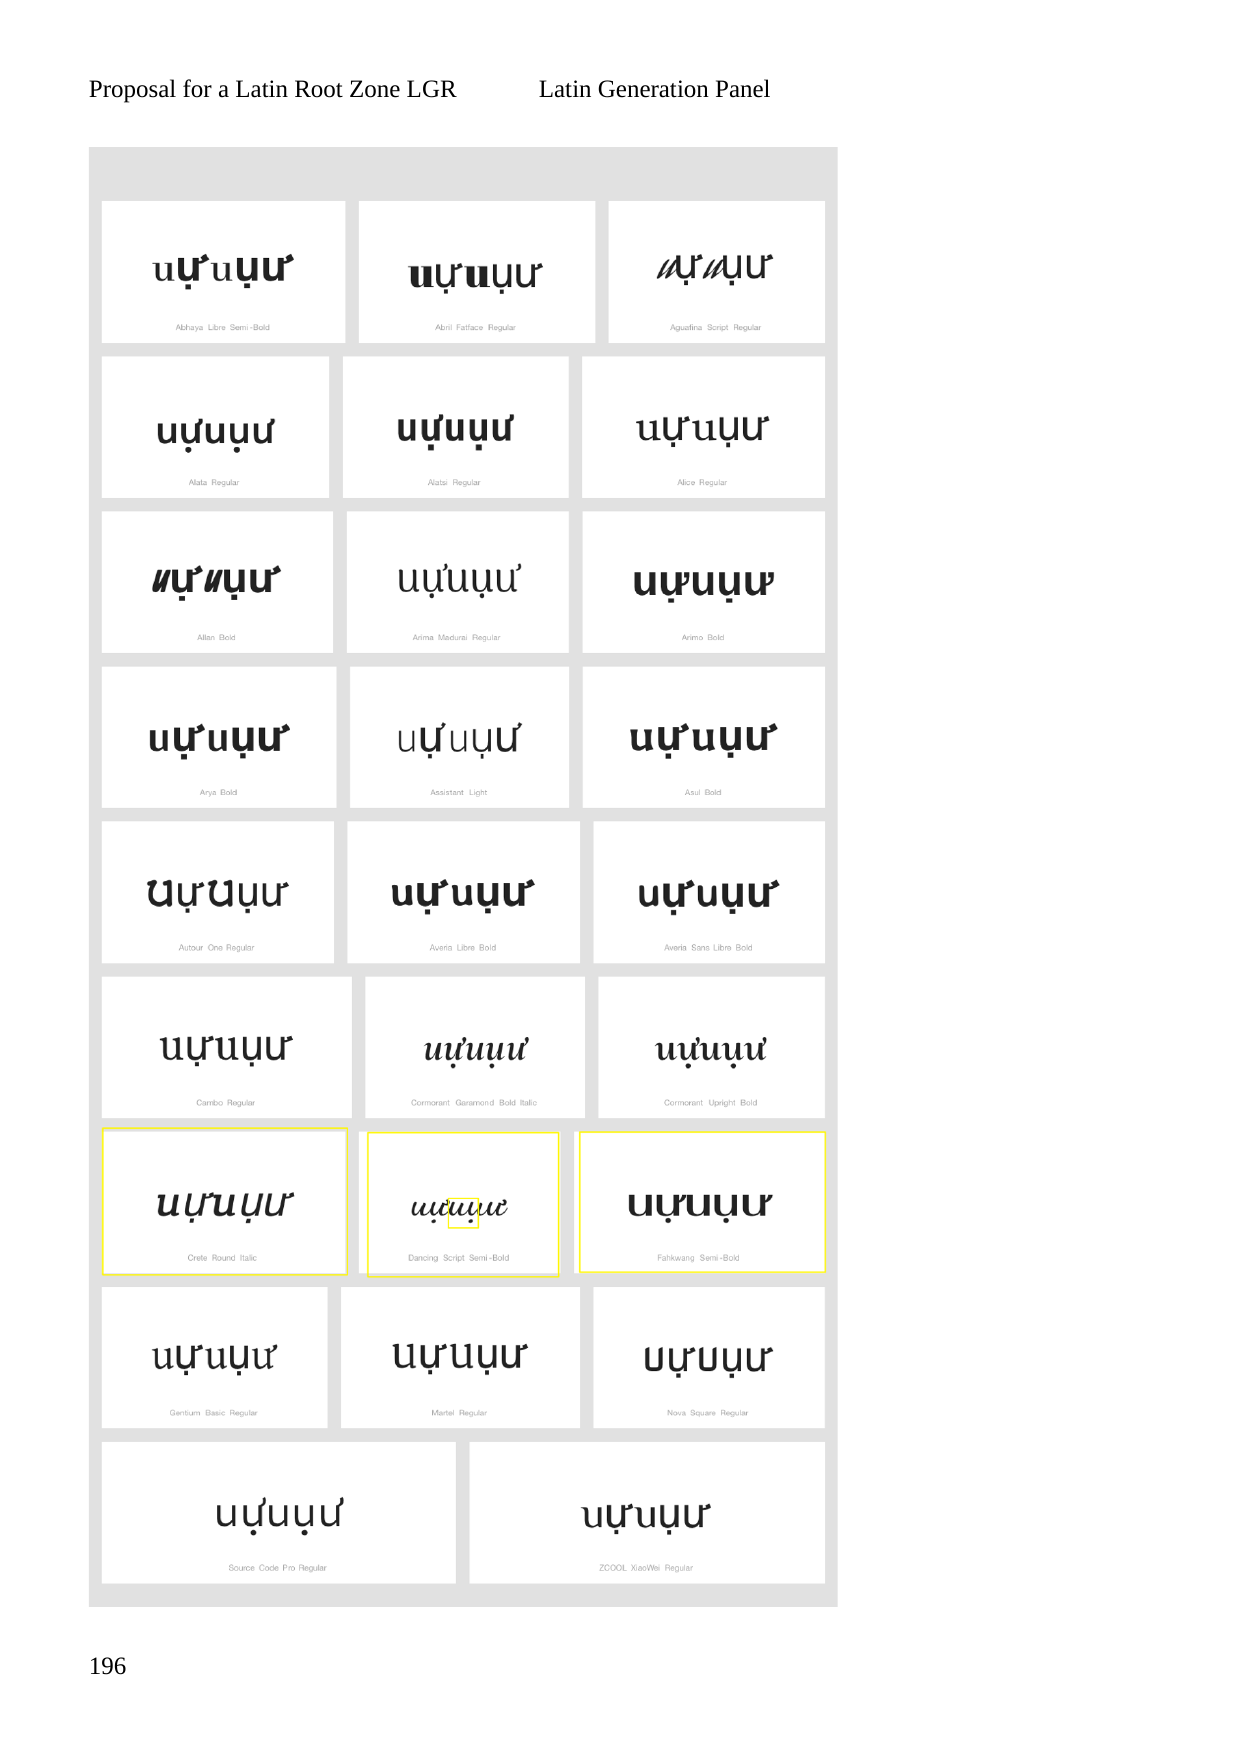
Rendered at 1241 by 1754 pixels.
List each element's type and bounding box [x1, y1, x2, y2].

picture [88, 147, 838, 1607]
